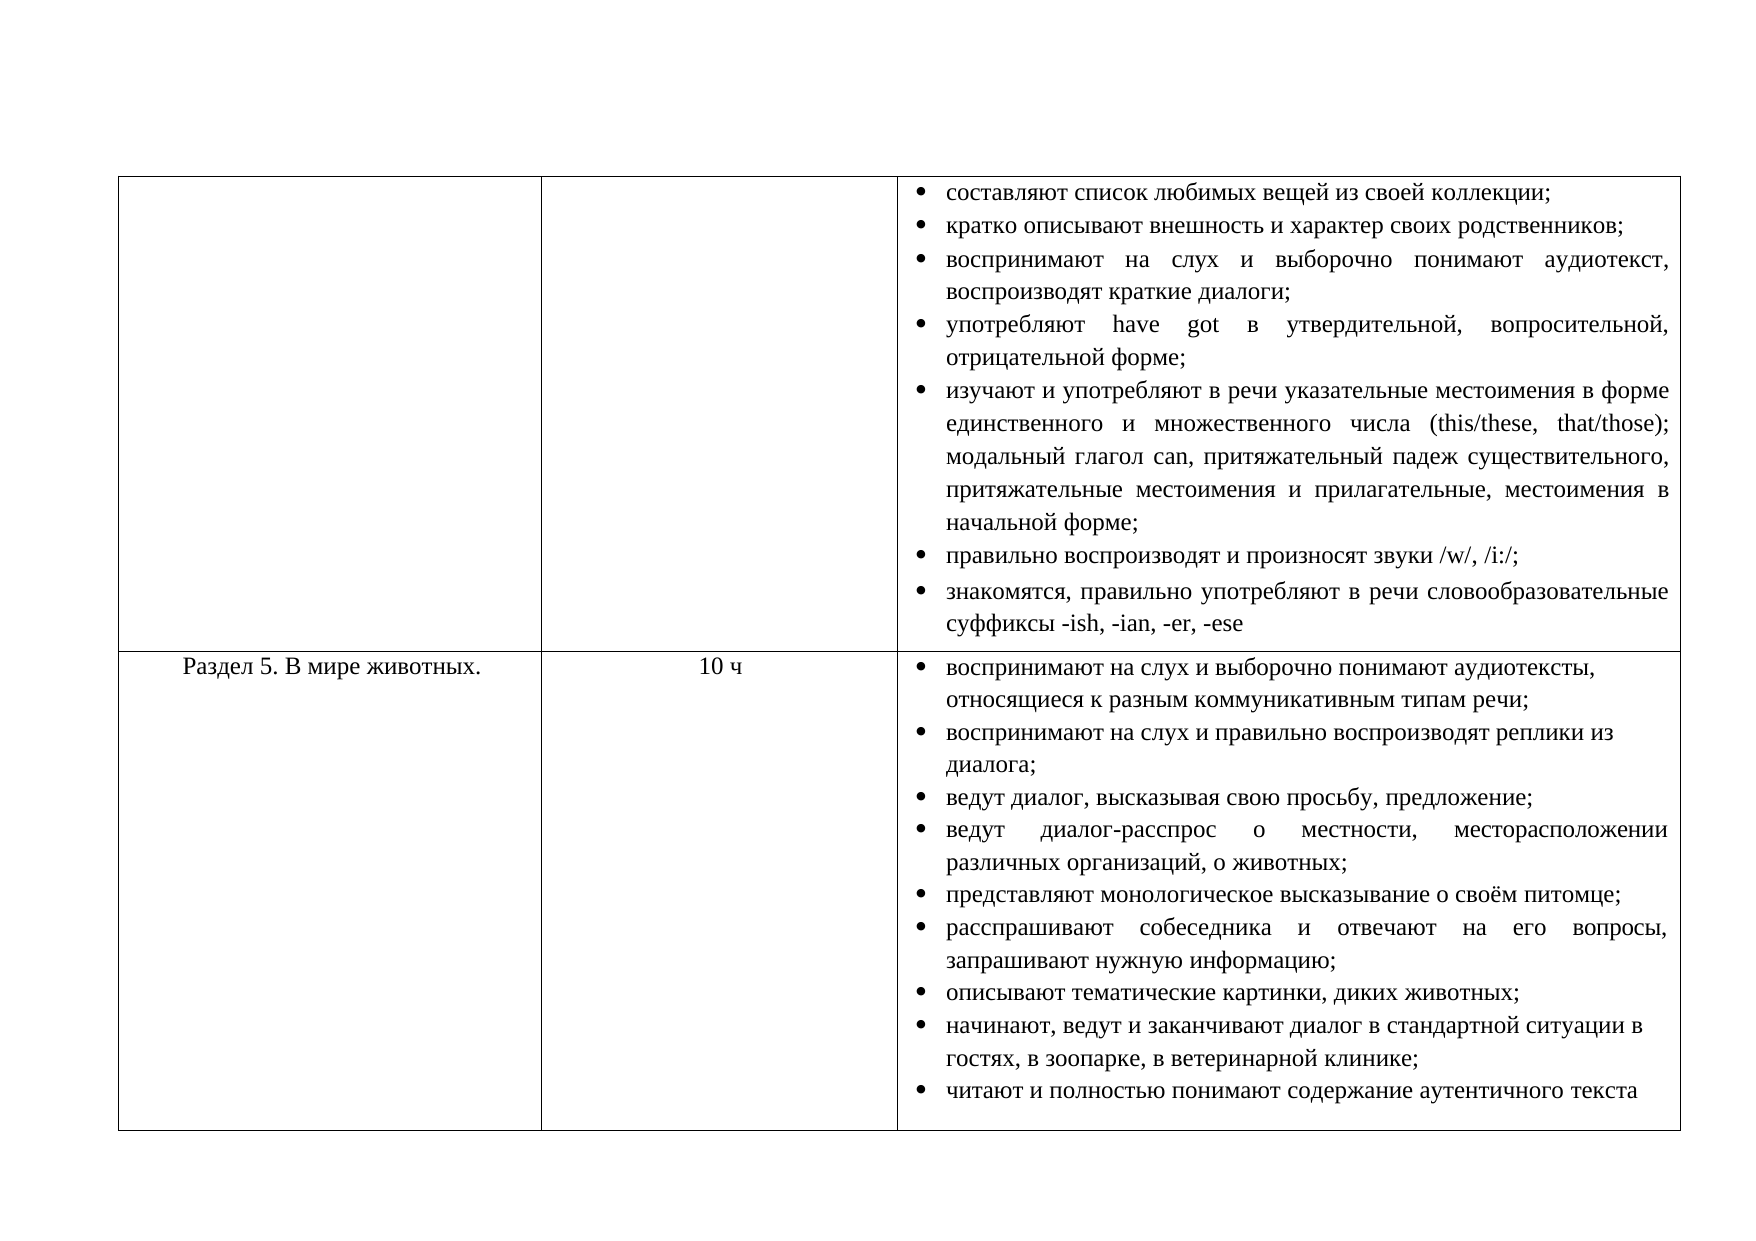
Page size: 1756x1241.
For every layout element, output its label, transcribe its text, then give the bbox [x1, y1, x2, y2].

table_header [542, 177, 897, 651]
table_cell воспринимают на слух и выборочно понимают аудиотексты, относящиеся к разным коммуникативным типам речи; воспринимают на слух и правильно воспроизводят реплики из диалога; ведут диалог, высказывая свою просьбу, предложение; ведут диалог-расспрос о местности, месторасположении различных организаций, о животных; представляют монологическое высказывание о своём питомце; расспрашивают собеседника и отвечают на его вопросы, запрашивают нужную информацию; описывают тематические картинки, диких животных; начинают, ведут и заканчивают диалог в стандартной ситуации в гостях, в зоопарке, в ветеринарной клинике; читают и полностью понимают содержание аутентичного текста [898, 652, 1680, 1130]
table_cell Раздел 5. В мире животных. [119, 652, 541, 1130]
table_header [119, 177, 541, 651]
table_cell 10 ч [542, 652, 897, 1130]
table_header составляют список любимых вещей из своей коллекции; кратко описывают внешность и характер своих родственников; воспринимают на слух и выборочно понимают аудиотекст, воспроизводят краткие диалоги; употребляют have got в утвердительной, вопросительной, отрицательной форме; изучают и употребляют в речи указательные местоимения в форме единственного и множественного числа (this/these, that/those); модальный глагол can, притяжательный падеж существительного, притяжательные местоимения и прилагательные, местоимения в начальной форме; правильно воспроизводят и произносят звуки /w/, /i:/; знакомятся, правильно употребляют в речи словообразовательные суффиксы -ish, -ian, -er, -ese [898, 177, 1680, 651]
